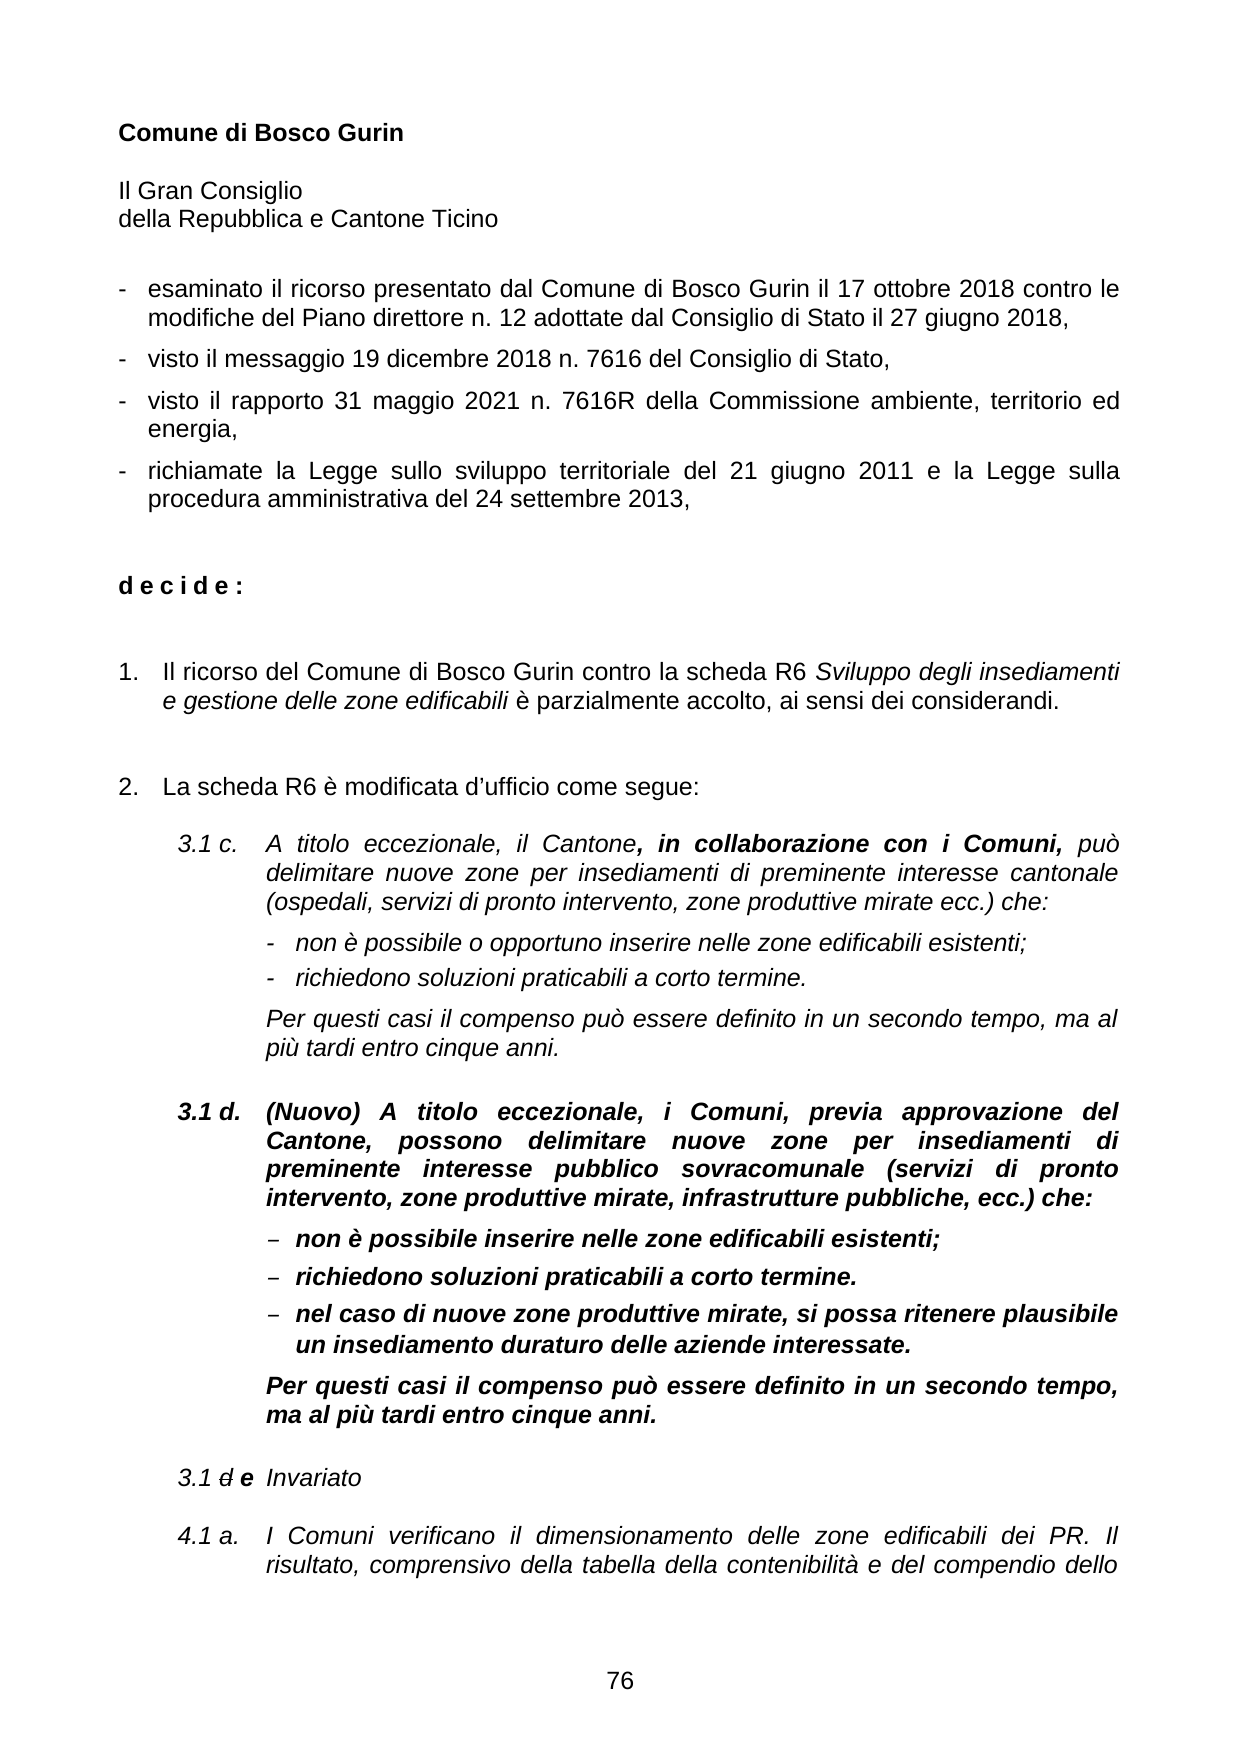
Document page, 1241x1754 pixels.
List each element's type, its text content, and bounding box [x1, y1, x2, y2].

list Per questi casi il compenso può essere definito in un secondo tempo, ma al più tardi entro cinque anni. [266, 1371, 1122, 1428]
list esaminato il ricorso presentato dal Comune di Bosco Gurin il 17 ottobre 2018 contro le modifiche del Piano direttore n. 12 adottate dal Consiglio di Stato il 27 giugno 2018, [118, 274, 1122, 332]
text 3.1 d e Invariato [177, 1463, 1122, 1492]
list richiedono soluzioni praticabili a corto termine. [266, 1262, 1122, 1292]
list visto il rapporto 31 maggio 2021 n. 7616R della Commissione ambiente, territorio ed energia, [118, 386, 1122, 443]
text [177, 1521, 1122, 1578]
list 3.1 c. A titolo eccezionale, il Cantone, in collaborazione con i Comuni, può delimitare nuove zone per insediamenti di preminente interesse cantonale (ospedali, servizi di pronto intervento, zone produttive mirate ecc.) che: [177, 829, 1122, 916]
list non è possibile o opportuno inserire nelle zone edificabili esistenti; [266, 928, 1122, 957]
text della Repubblica e Cantone Ticino [118, 204, 1122, 233]
list non è possibile inserire nelle zone edificabili esistenti; [266, 1224, 1122, 1255]
list nel caso di nuove zone produttive mirate, si possa ritenere plausibile un insediamento duraturo delle aziende interessate. [266, 1299, 1122, 1358]
list Per questi casi il compenso può essere definito in un secondo tempo, ma al più tardi entro cinque anni. [266, 1004, 1122, 1062]
list richiamate la Legge sullo sviluppo territoriale del 21 giugno 2011 e la Legge sulla procedura amministrativa del 24 settembre 2013, [118, 456, 1122, 513]
text Il Gran Consiglio [118, 176, 1122, 204]
list Il ricorso del Comune di Bosco Gurin contro la scheda R6 Sviluppo degli insediamenti e gestione delle zone edificabili è parzialmente accolto, ai sensi dei considerandi. [118, 657, 1122, 714]
text decide: [118, 571, 1122, 599]
list 3.1 d. (Nuovo) A titolo eccezionale, i Comuni, previa approvazione del Cantone, possono delimitare nuove zone per insediamenti di preminente interesse pubblico sovracomunale (servizi di pronto intervento, zone produttive mirate, infrastrutture pubbliche, ecc.) che: [177, 1097, 1122, 1212]
list visto il messaggio 19 dicembre 2018 n. 7616 del Consiglio di Stato, [118, 344, 1122, 373]
list richiedono soluzioni praticabili a corto termine. [266, 963, 1122, 992]
list La scheda R6 è modificata d’ufficio come segue: [118, 772, 1122, 801]
text Comune di Bosco Gurin [118, 118, 1122, 147]
